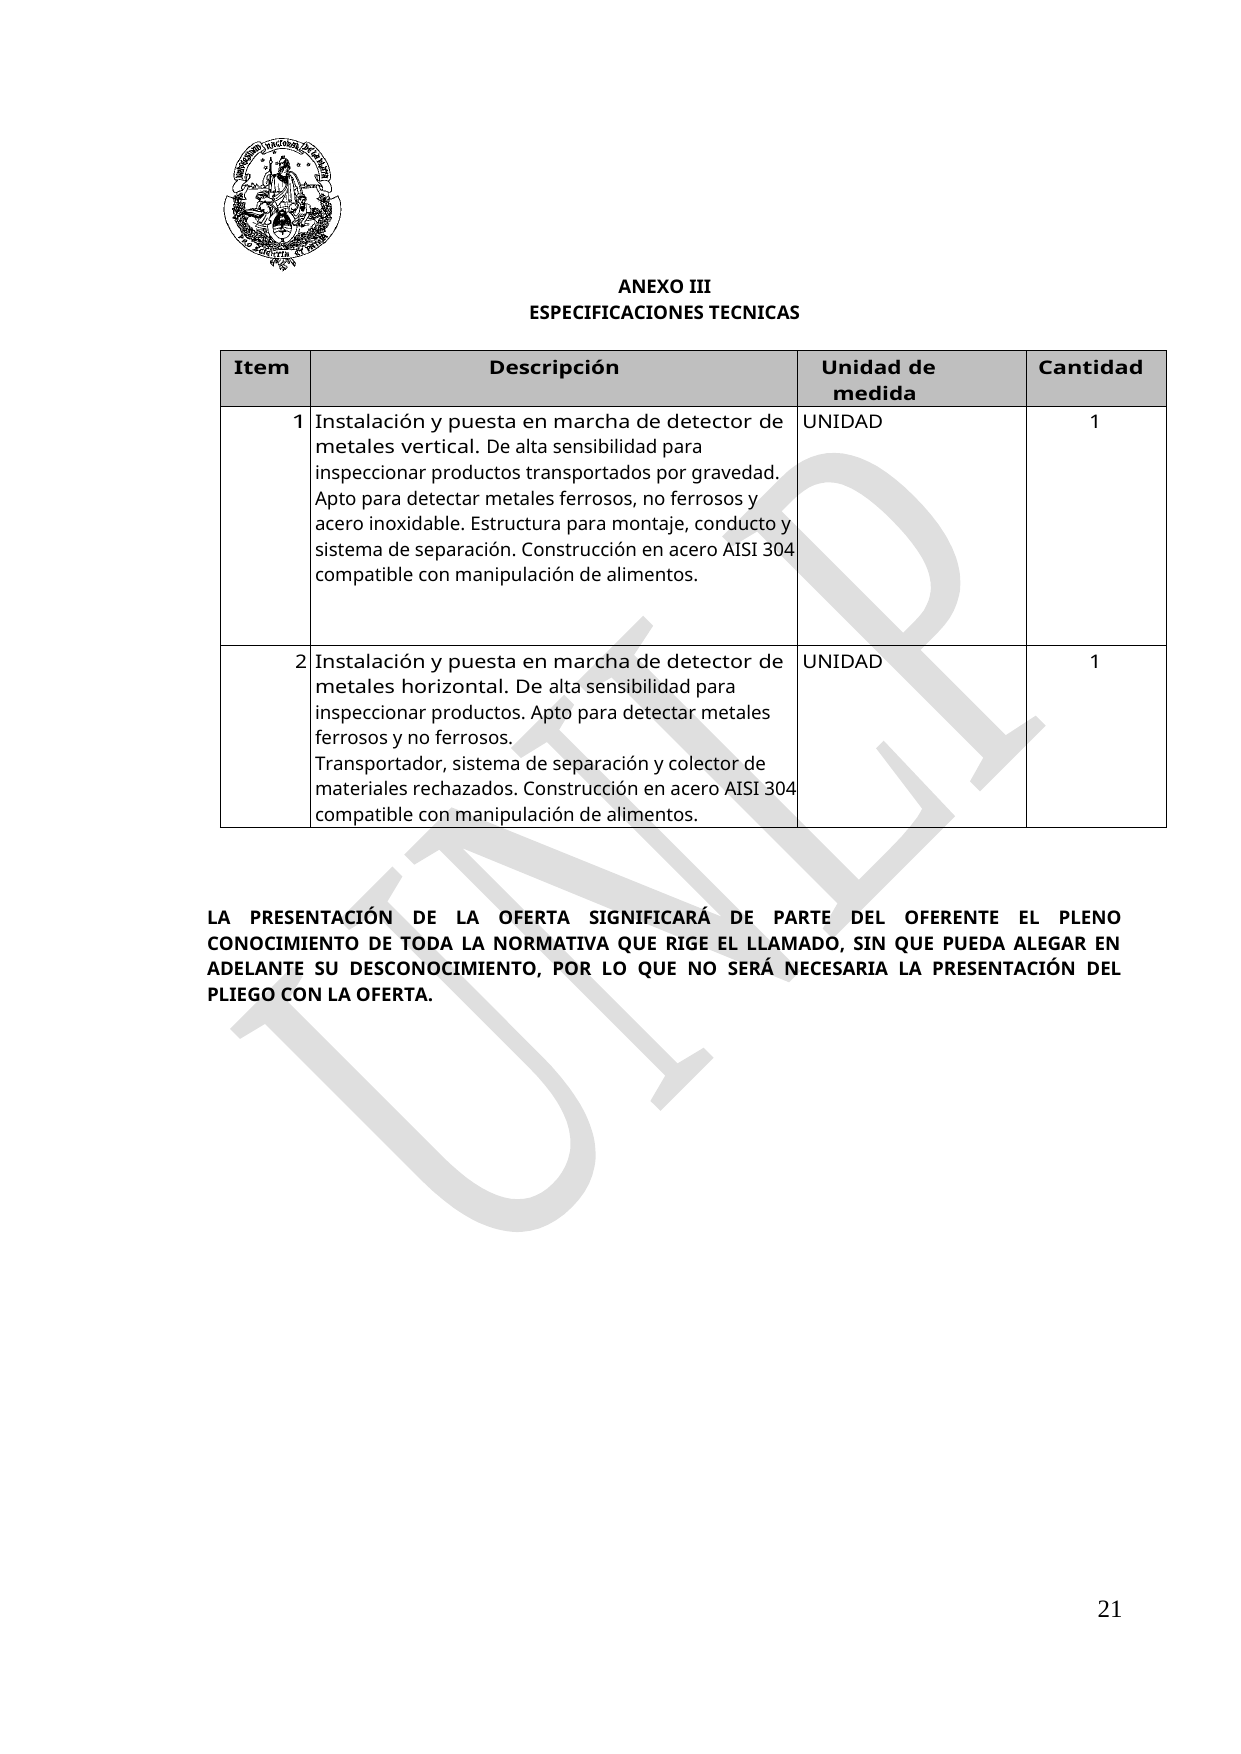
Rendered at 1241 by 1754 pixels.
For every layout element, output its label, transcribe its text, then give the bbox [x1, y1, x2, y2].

table_header Item [221, 351, 310, 406]
text LA PRESENTACIÓN DE LA OFERTA SIGNIFICARÁ DE PARTE DEL OFERENTE EL PLENO CONOCIMIENTO DE TODA LA NORMATIVA QUE RIGE EL LLAMADO, SIN QUE PUEDA ALEGAR EN ADELANTE SU DESCONOCIMIENTO, POR LO QUE NO SERÁ NECESARIA LA PRESENTACIÓN DEL PLIEGO CON LA OFERTA. [207, 904, 1122, 1006]
table_cell Instalación y puesta en marcha de detector de metales horizontal. De alta sensibilidad para inspeccionar productos. Apto para detectar metales ferrosos y no ferrosos. Transportador, sistema de separación y colector de materiales rechazados. Construcción en acero AISI 304 compatible con manipulación de alimentos. [311, 646, 797, 827]
table_cell 1 [1027, 407, 1166, 645]
table_cell UNIDAD [798, 646, 1026, 827]
table_cell 1 [1027, 646, 1166, 827]
table_cell 2 [221, 646, 310, 827]
table_header Descripción [311, 351, 797, 406]
table_header Cantidad [1027, 351, 1166, 406]
text ESPECIFICACIONES TECNICAS [207, 299, 1122, 324]
table_cell UNIDAD [798, 407, 1026, 645]
table_header Unidad de medida [798, 351, 1026, 406]
table_cell 1 [221, 407, 310, 645]
picture [206, 132, 357, 274]
text ANEXO III [207, 273, 1122, 299]
table_cell Instalación y puesta en marcha de detector de metales vertical. De alta sensibilidad para inspeccionar productos transportados por gravedad. Apto para detectar metales ferrosos, no ferrosos y acero inoxidable. Estructura para montaje, conducto y sistema de separación. Construcción en acero AISI 304 compatible con manipulación de alimentos. [311, 407, 797, 645]
